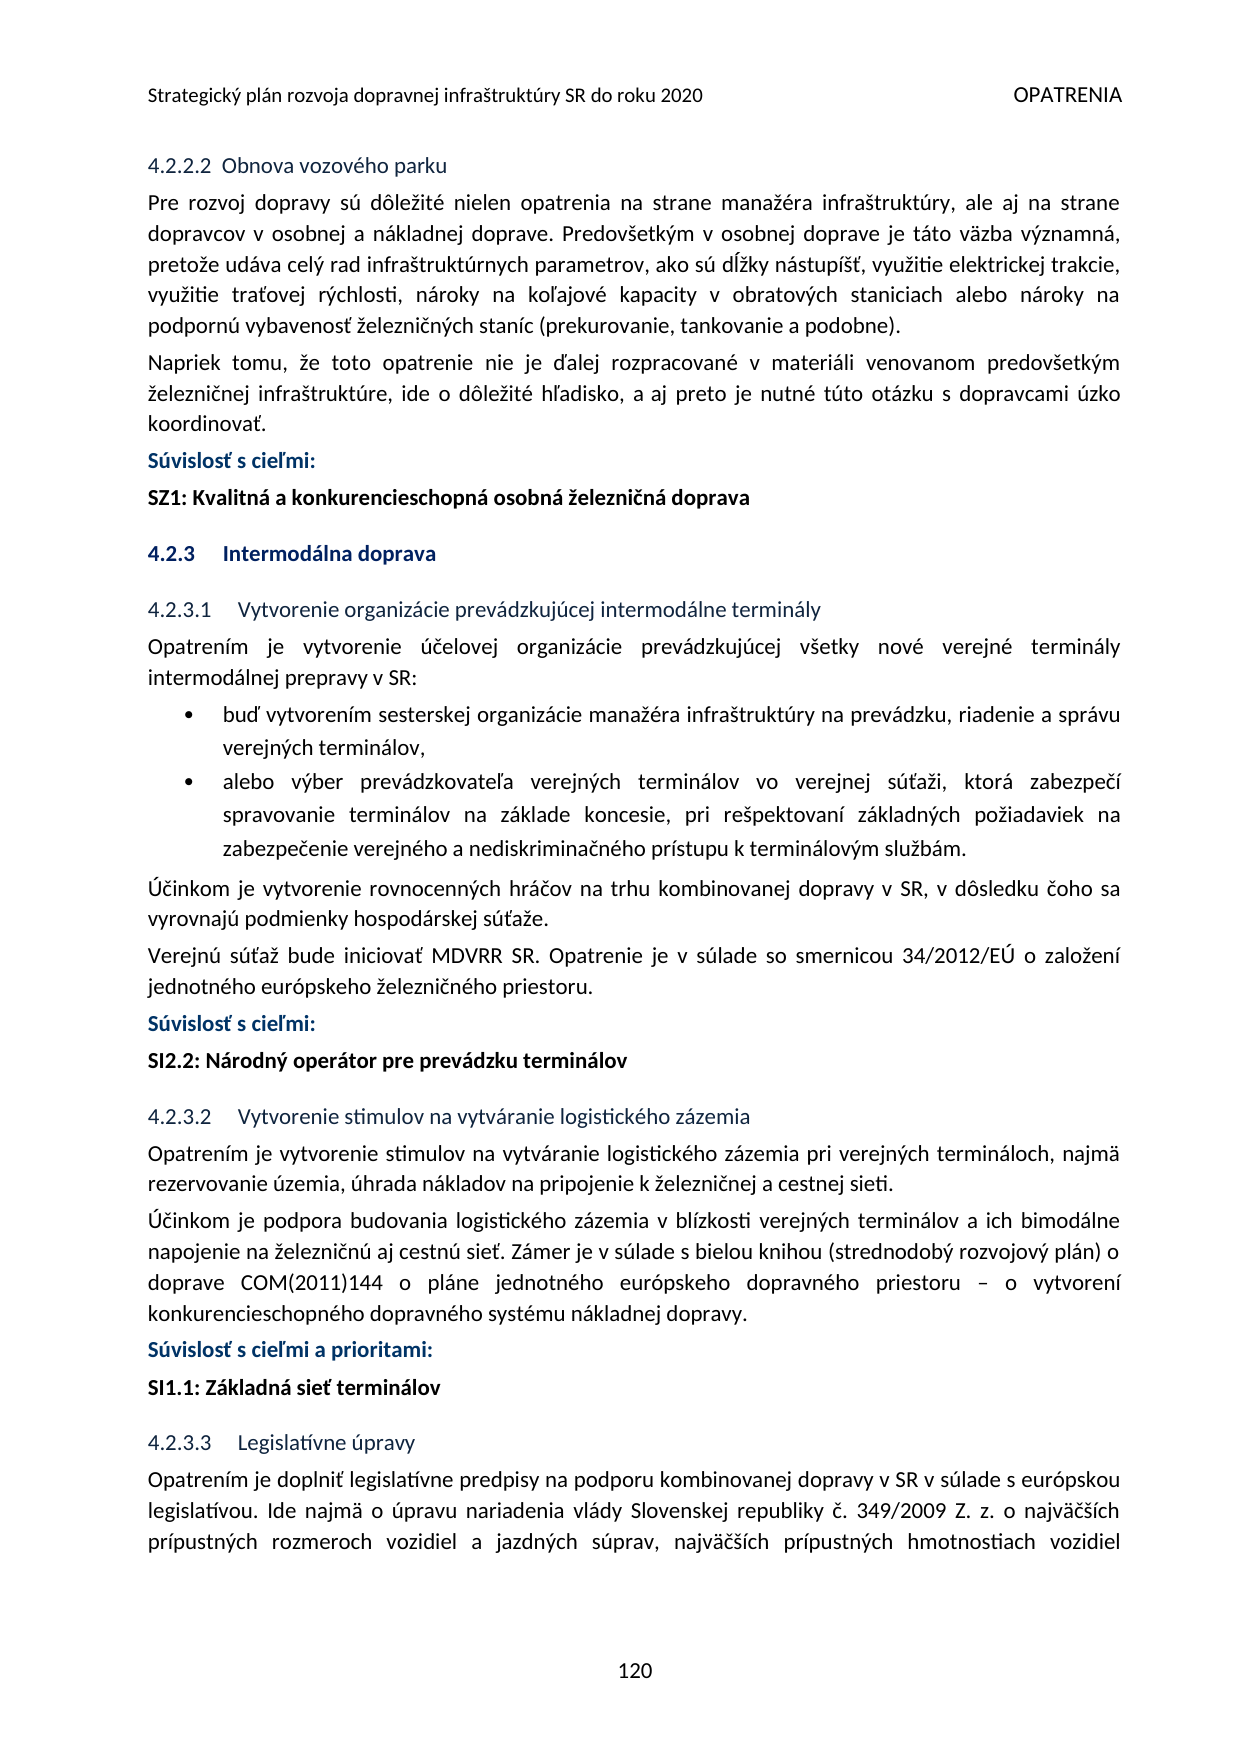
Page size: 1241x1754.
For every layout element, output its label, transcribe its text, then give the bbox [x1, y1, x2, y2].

subtitle Obnova vozového parku [148, 151, 1122, 179]
text Pre rozvoj dopravy sú dôležité nielen opatrenia na strane manažéra infraštruktúry, ale aj na strane dopravcov v osobnej a nákladnej doprave. Predovšetkým v osobnej doprave je táto väzba významná, pretože udáva celý rad infraštruktúrnych parametrov, ako sú dĺžky nástupíšť, využitie elektrickej trakcie, využitie traťovej rýchlosti, nároky na koľajové kapacity v obratových staniciach alebo nároky na podpornú vybavenosť železničných staníc (prekurovanie, tankovanie a podobne). [148, 188, 1122, 339]
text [148, 1465, 1122, 1555]
text Súvislosť s cieľmi: [148, 1009, 1122, 1037]
text Súvislosť s cieľmi: [148, 447, 1122, 474]
text Intermodálna doprava [148, 539, 1122, 567]
text Účinkom je podpora budovania logistického zázemia v blízkosti verejných terminálov a ich bimodálne napojenie na železničnú aj cestnú sieť. Zámer je v súlade s bielou knihou (strednodobý rozvojový plán) o doprave COM(2011)144 o pláne jednotného európskeho dopravného priestoru – o vytvorení konkurencieschopného dopravného systému nákladnej dopravy. [148, 1206, 1122, 1327]
text Opatrením je vytvorenie stimulov na vytváranie logistického zázemia pri verejných termináloch, najmä rezervovanie územia, úhrada nákladov na pripojenie k železničnej a cestnej sieti. [148, 1139, 1122, 1197]
list alebo výber prevádzkovateľa verejných terminálov vo verejnej súťaži, ktorá zabezpečí spravovanie terminálov na základe koncesie, pri rešpektovaní základných požiadaviek na zabezpečenie verejného a nediskriminačného prístupu k terminálovým službám. [185, 767, 1122, 862]
text Súvislosť s cieľmi a prioritami: [148, 1336, 1122, 1364]
text Verejnú súťaž bude iniciovať MDVRR SR. Opatrenie je v súlade so smernicou 34/2012/EÚ o založení jednotného európskeho železničného priestoru. [148, 941, 1122, 1000]
list buď vytvorením sesterskej organizácie manažéra infraštruktúry na prevádzku, riadenie a správu verejných terminálov, [185, 700, 1122, 761]
subtitle Vytvorenie stimulov na vytváranie logistického zázemia [148, 1102, 1122, 1130]
text SI1.1: Základná sieť terminálov [148, 1373, 1122, 1401]
subtitle Legislatívne úpravy [148, 1428, 1122, 1456]
text Účinkom je vytvorenie rovnocenných hráčov na trhu kombinovanej dopravy v SR, v dôsledku čoho sa vyrovnajú podmienky hospodárskej súťaže. [148, 874, 1122, 932]
text SI2.2: Národný operátor pre prevádzku terminálov [148, 1046, 1122, 1074]
text SZ1: Kvalitná a konkurencieschopná osobná železničná doprava [148, 483, 1122, 512]
subtitle Vytvorenie organizácie prevádzkujúcej intermodálne terminály [148, 595, 1122, 623]
text Napriek tomu, že toto opatrenie nie je ďalej rozpracované v materiáli venovanom predovšetkým železničnej infraštruktúre, ide o dôležité hľadisko, a aj preto je nutné túto otázku s dopravcami úzko koordinovať. [148, 348, 1122, 438]
text Opatrením je vytvorenie účelovej organizácie prevádzkujúcej všetky nové verejné terminály intermodálnej prepravy v SR: [148, 632, 1122, 691]
